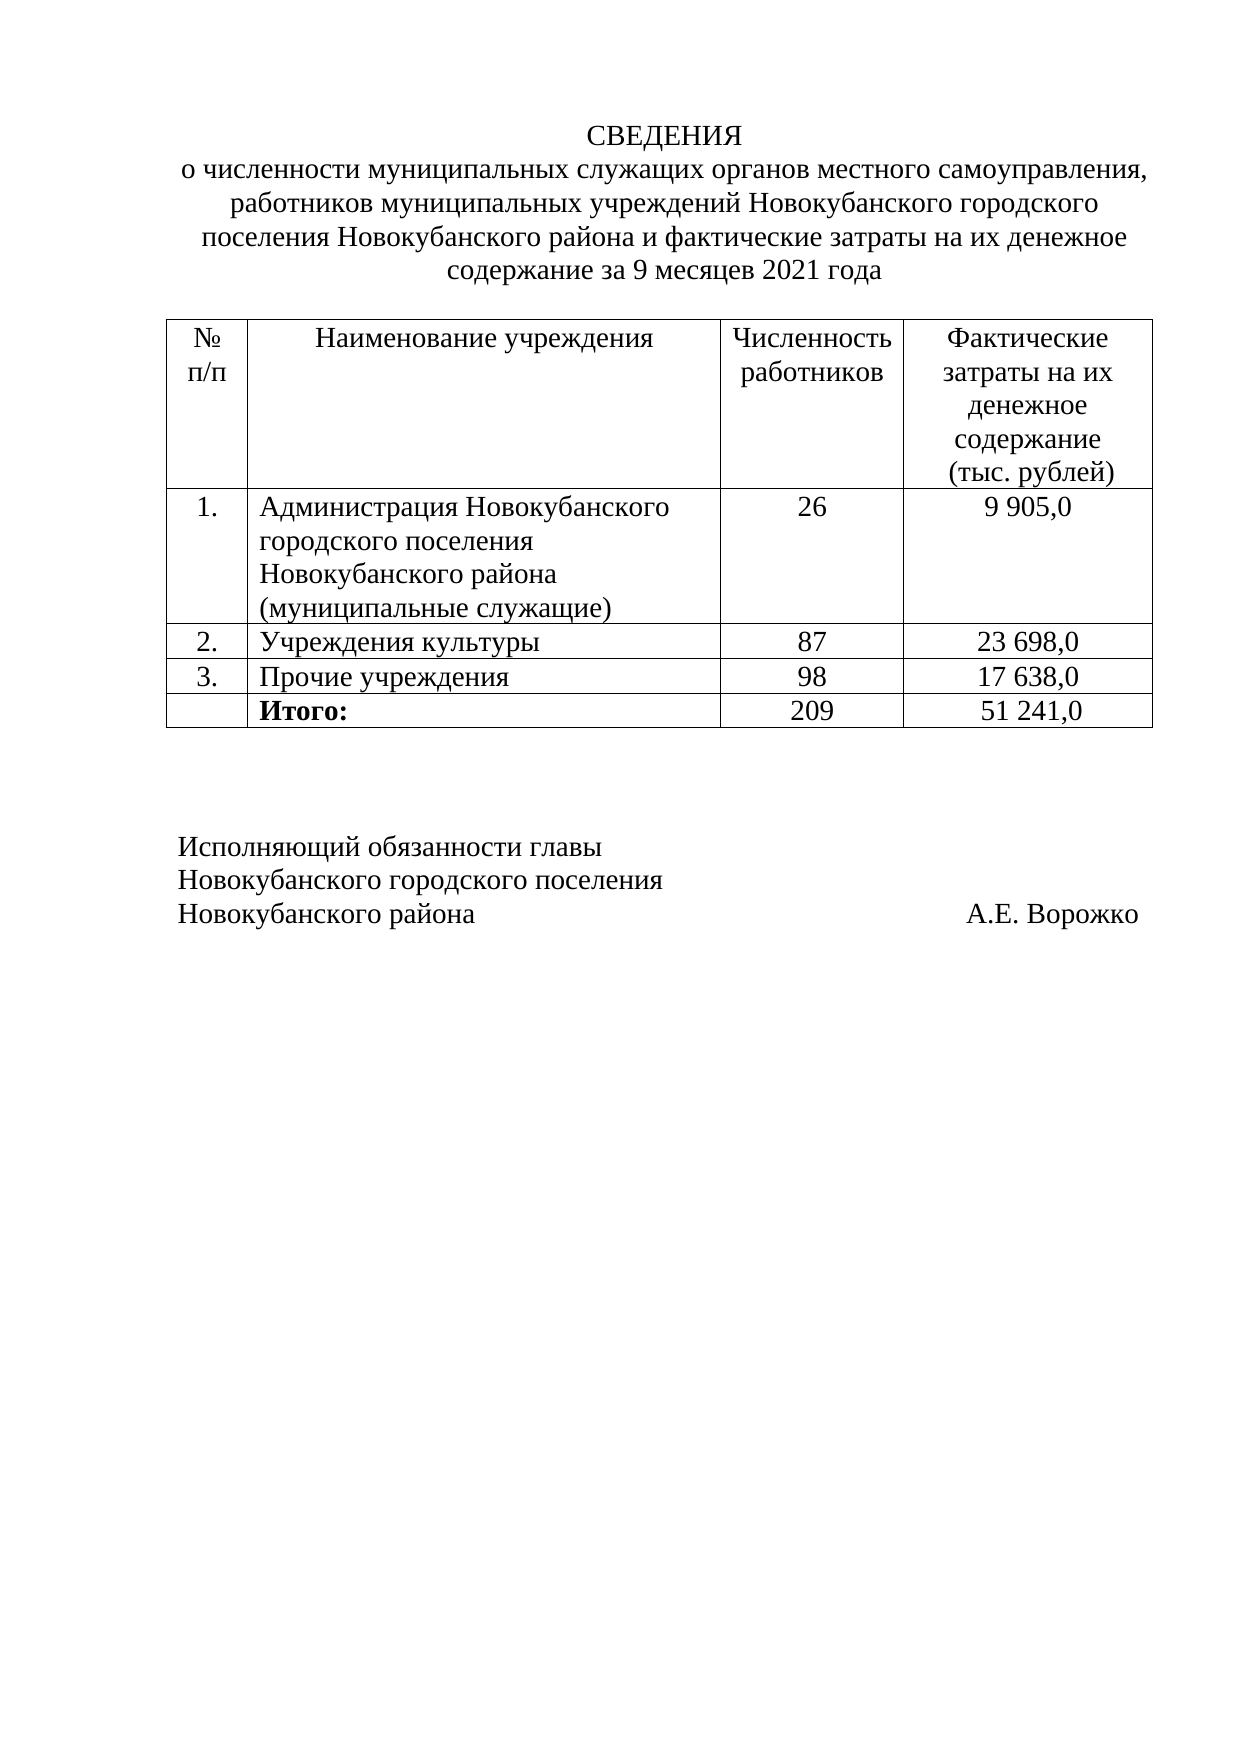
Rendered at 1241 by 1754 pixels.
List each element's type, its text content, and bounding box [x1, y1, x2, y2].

table_cell 17 638,0 [904, 659, 1152, 692]
table_cell 9 905,0 [904, 489, 1152, 623]
table_cell 23 698,0 [904, 624, 1152, 658]
table_cell 26 [721, 489, 903, 623]
table_header Наименование учреждения [248, 320, 720, 488]
table_cell 2. [167, 624, 247, 658]
table_cell Прочие учреждения [248, 659, 720, 692]
table_cell Итого: [248, 694, 720, 727]
table_header Фактические затраты на их денежное содержание (тыс. рублей) [904, 320, 1152, 488]
text Новокубанского района А.Е. Ворожко [177, 896, 1152, 929]
text о численности муниципальных служащих органов местного самоуправления, работников муниципальных учреждений Новокубанского городского поселения Новокубанского района и фактические затраты на их денежное содержание за 9 месяцев 2021 года [177, 152, 1152, 286]
table_cell [167, 694, 247, 727]
table_cell 1. [167, 489, 247, 623]
text Исполняющий обязанности главы [177, 829, 1152, 862]
table_cell 209 [721, 694, 903, 727]
table_cell 87 [721, 624, 903, 658]
text Новокубанского городского поселения [177, 862, 1152, 896]
table_header № п/п [167, 320, 247, 488]
text СВЕДЕНИЯ [177, 118, 1152, 152]
table_header Численность работников [721, 320, 903, 488]
table_cell 98 [721, 659, 903, 692]
table_cell Администрация Новокубанского городского поселения Новокубанского района (муниципальные служащие) [248, 489, 720, 623]
table_cell 3. [167, 659, 247, 692]
table_cell Учреждения культуры [248, 624, 720, 658]
table_cell 51 241,0 [904, 694, 1152, 727]
